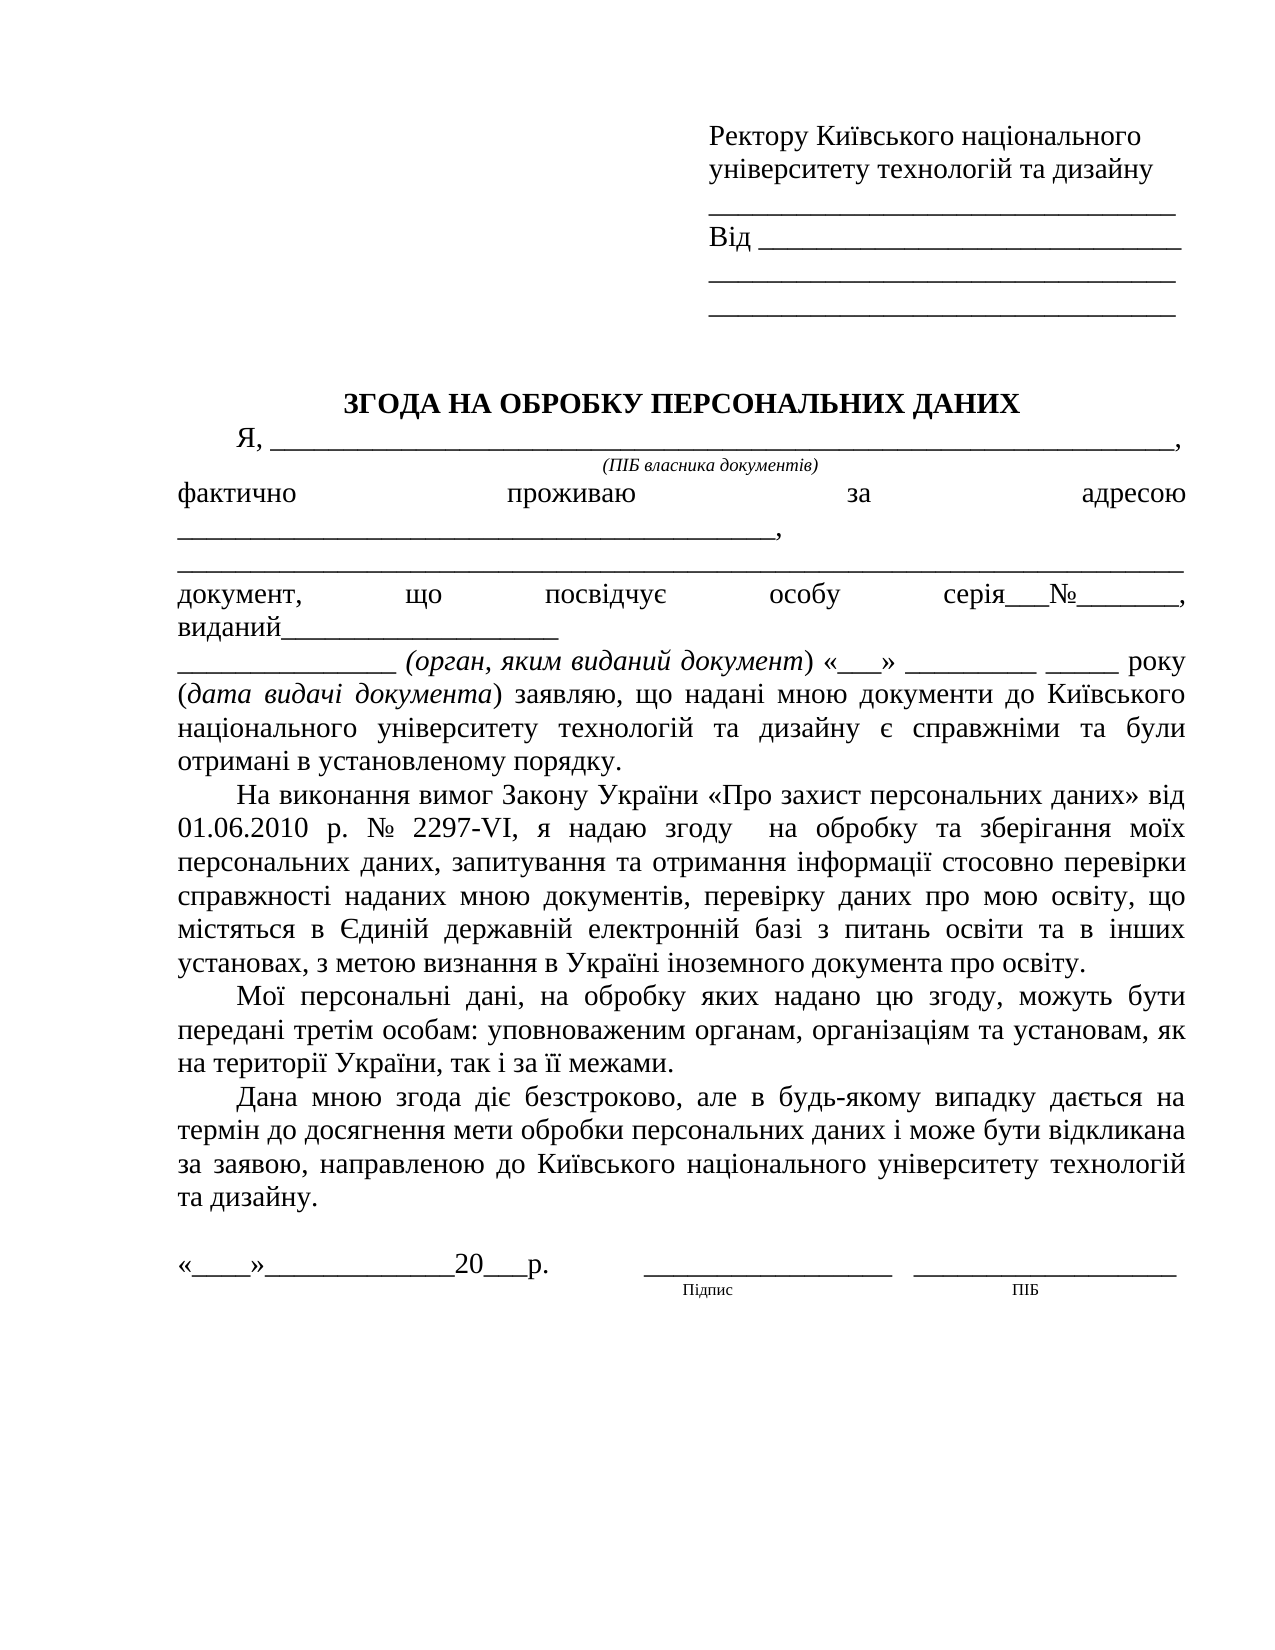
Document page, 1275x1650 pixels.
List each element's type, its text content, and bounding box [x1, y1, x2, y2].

text ЗГОДА НА ОБРОБКУ ПЕРСОНАЛЬНИХ ДАНИХ [177, 386, 1186, 420]
text Мої персональні дані, на обробку яких надано цю згоду, можуть бути передані третім особам: уповноваженим органам, організаціям та установам, як на території України, так і за її межами. [177, 978, 1186, 1079]
text Від _____________________________ [709, 219, 1186, 252]
text _______________ (орган, яким виданий документ) «___» _________ _____ року (дата видачі документа) заявляю, що надані мною документи до Київського національного університету технологій та дизайну є справжніми та були отримані в установленому порядку. [177, 643, 1186, 777]
text Дана мною згода діє безстроково, але в будь-якому випадку дається на термін до досягнення мети обробки персональних даних і може бути відкликана за заявою, направленою до Київського національного університету технологій та дизайну. [177, 1079, 1186, 1213]
text ________________________________ [709, 185, 1186, 219]
text документ, що посвідчує особу серія___№_______, виданий___________________ [177, 576, 1186, 643]
text Ректору Київського національного університету технологій та дизайну [709, 118, 1186, 185]
text Підпис ПІБ [177, 1280, 1186, 1299]
text фактично проживаю за адресою _________________________________________, [177, 475, 1186, 542]
text _____________________________________________________________________ [177, 542, 1186, 576]
text На виконання вимог Закону України «Про захист персональних даних» від 01.06.2010 р. № 2297-VI, я надаю згоду на обробку та зберігання моїх персональних даних, запитування та отримання інформації стосовно перевірки справжності наданих мною документів, перевірку даних про мою освіту, що містяться в Єдиній державній електронній базі з питань освіти та в інших установах, з метою визнання в Україні іноземного документа про освіту. [177, 777, 1186, 978]
text ________________________________________________________________ [709, 252, 1186, 319]
text «____»_____________20___р. _________________ __________________ [177, 1247, 1186, 1280]
text Я, ______________________________________________________________, [177, 420, 1186, 453]
text (ПІБ власника документів) [177, 453, 1186, 475]
